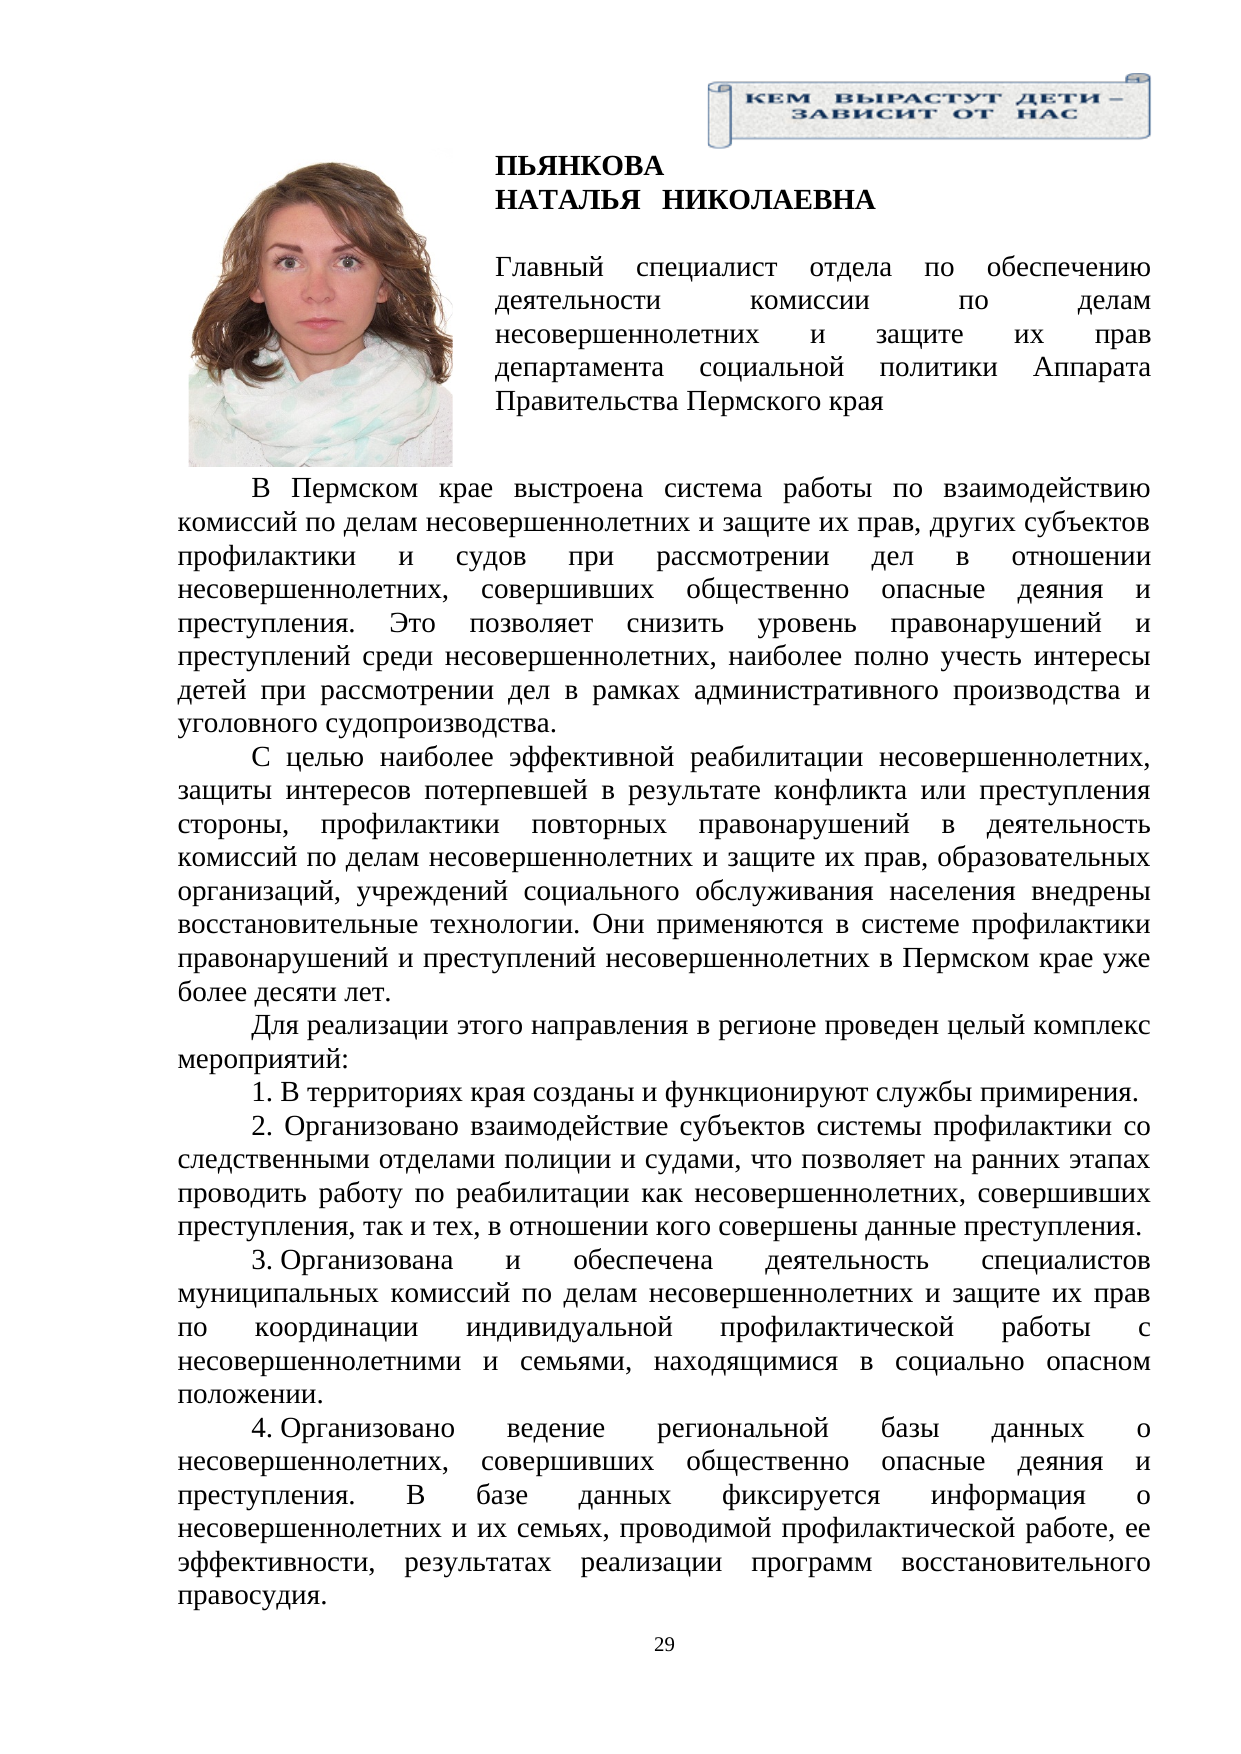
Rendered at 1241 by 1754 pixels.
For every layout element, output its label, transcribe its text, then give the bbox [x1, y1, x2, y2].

text В Пермском крае выстроена система работы по взаимодействию комиссий по делам несовершеннолетних и защите их прав, других субъектов профилактики и судов при рассмотрении дел в отношении несовершеннолетних, совершивших общественно опасные деяния и преступления. Это позволяет снизить уровень правонарушений и преступлений среди несовершеннолетних, наиболее полно учесть интересы детей при рассмотрении дел в рамках административного производства и уголовного судопроизводства. [177, 471, 1152, 739]
table_header ПЬЯНКОВА НАТАЛЬЯ НИКОЛАЕВНА Главный специалист отдела по обеспечению деятельности комиссии по делам несовершеннолетних и защите их прав департамента социальной политики Аппарата Правительства Пермского края [484, 148, 1163, 471]
text С целью наиболее эффективной реабилитации несовершеннолетних, защиты интересов потерпевшей в результате конфликта или преступления стороны, профилактики повторных правонарушений в деятельность комиссий по делам несовершеннолетних и защите их прав, образовательных организаций, учреждений социального обслуживания населения внедрены восстановительные технологии. Они применяются в системе профилактики правонарушений и преступлений несовершеннолетних в Пермском крае уже более десяти лет. [177, 739, 1152, 1007]
picture [188, 148, 453, 467]
table_header [177, 148, 484, 471]
text 1. В территориях края созданы и функционируют службы примирения. [177, 1074, 1152, 1108]
text 2. Организовано взаимодействие субъектов системы профилактики со следственными отделами полиции и судами, что позволяет на ранних этапах проводить работу по реабилитации как несовершеннолетних, совершивших преступления, так и тех, в отношении кого совершены данные преступления. [177, 1108, 1152, 1242]
picture [707, 73, 1152, 149]
text 4. Организовано ведение региональной базы данных о несовершеннолетних, совершивших общественно опасные деяния и преступления. В базе данных фиксируется информация о несовершеннолетних и их семьях, проводимой профилактической работе, ее эффективности, результатах реализации программ восстановительного правосудия. [177, 1410, 1152, 1611]
text 3. Организована и обеспечена деятельность специалистов муниципальных комиссий по делам несовершеннолетних и защите их прав по координации индивидуальной профилактической работы с несовершеннолетними и семьями, находящимися в социально опасном положении. [177, 1242, 1152, 1410]
text Для реализации этого направления в регионе проведен целый комплекс мероприятий: [177, 1007, 1152, 1074]
